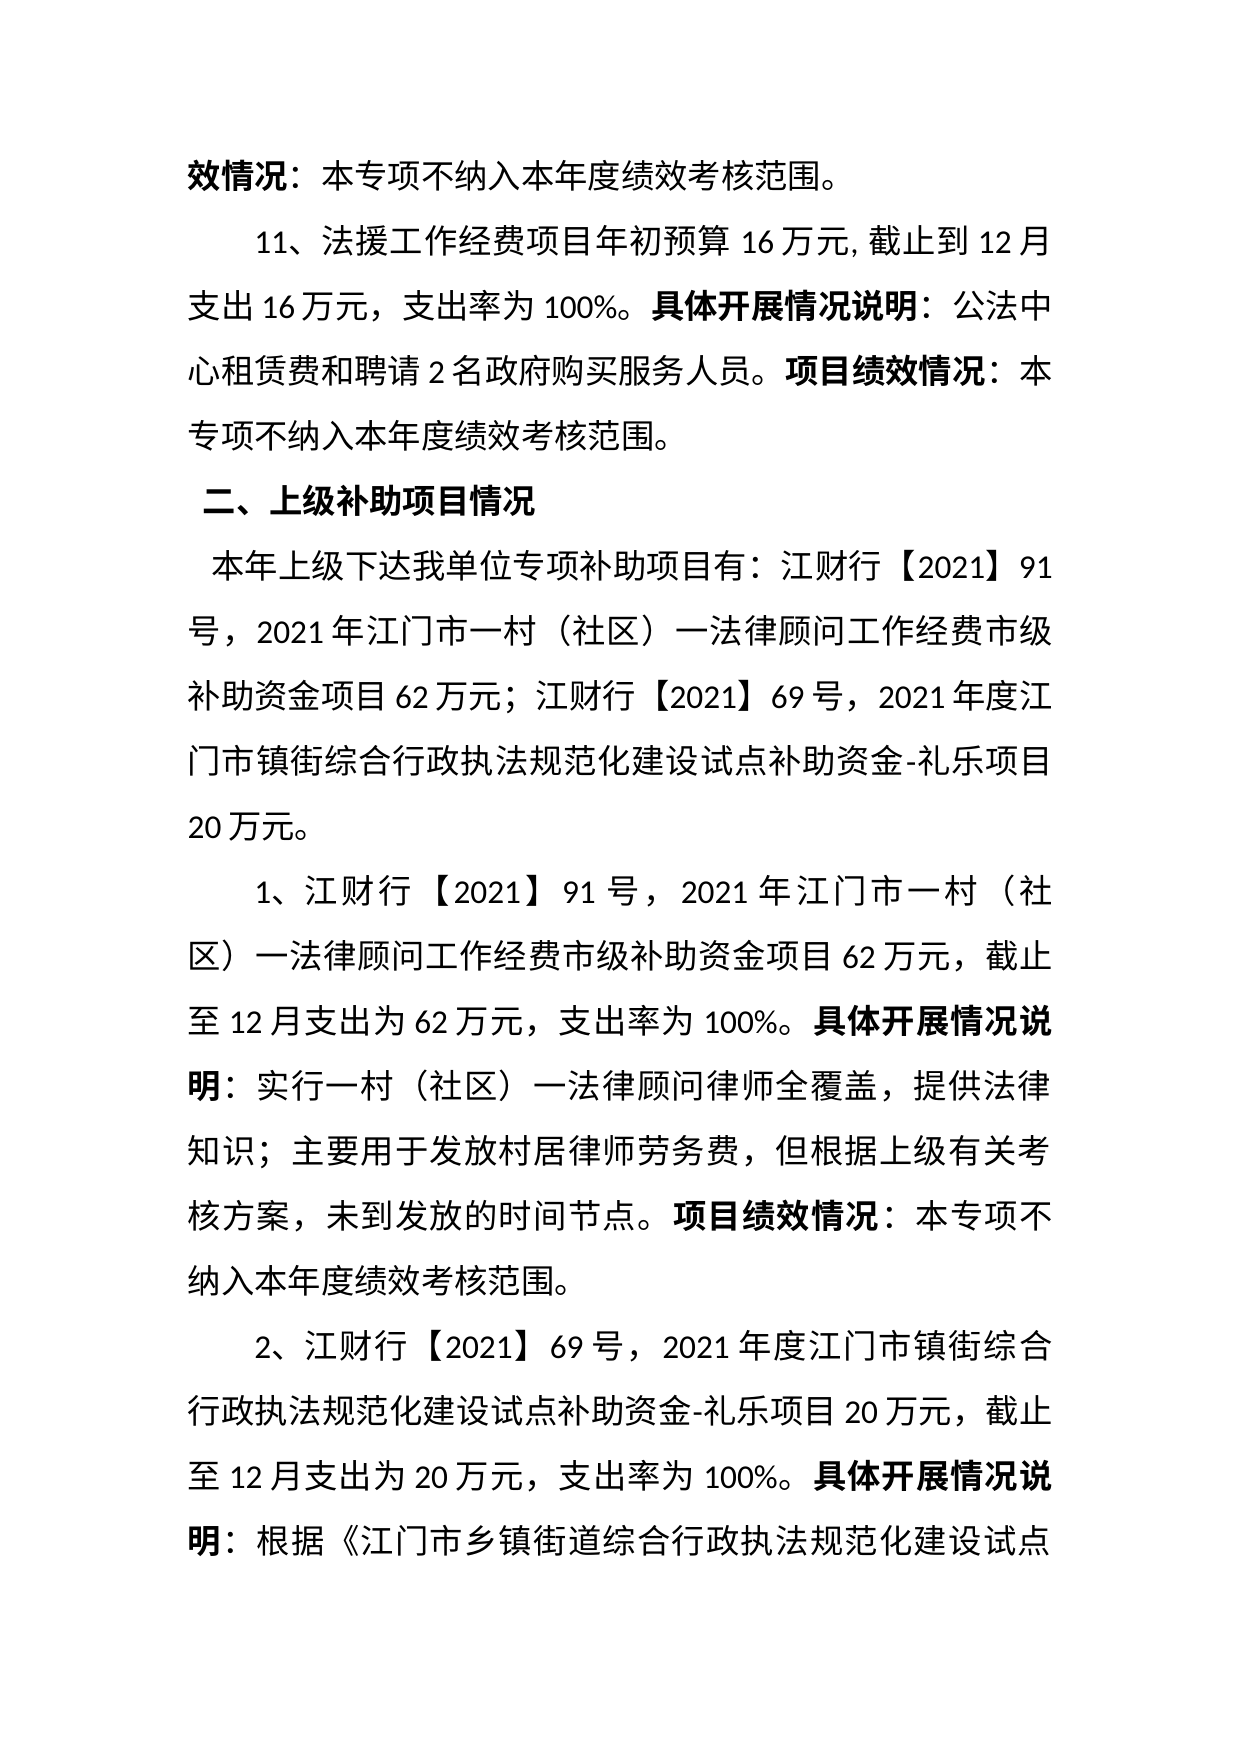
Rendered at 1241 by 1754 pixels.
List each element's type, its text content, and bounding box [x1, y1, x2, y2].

list 法援工作经费项目年初预算16万元, 截止到12月支出16万元，支出率为100%。具体开展情况说明：公法中心租赁费和聘请2名政府购买服务人员。项目绩效情况：本专项不纳入本年度绩效考核范围。 [187, 207, 1053, 467]
text 本年上级下达我单位专项补助项目有：江财行【2021】91号，2021年江门市一村（社区）一法律顾问工作经费市级补助资金项目62万元；江财行【2021】69号，2021年度江门市镇街综合行政执法规范化建设试点补助资金-礼乐项目20万元。 [187, 532, 1053, 857]
text 二、上级补助项目情况 [187, 467, 1053, 532]
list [187, 142, 1053, 207]
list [187, 1312, 1053, 1572]
list 江财行【2021】91号，2021年江门市一村（社区）一法律顾问工作经费市级补助资金项目62万元，截止至12月支出为62万元，支出率为100%。具体开展情况说明：实行一村（社区）一法律顾问律师全覆盖，提供法律知识；主要用于发放村居律师劳务费，但根据上级有关考核方案，未到发放的时间节点。项目绩效情况：本专项不纳入本年度绩效考核范围。 [187, 857, 1053, 1312]
